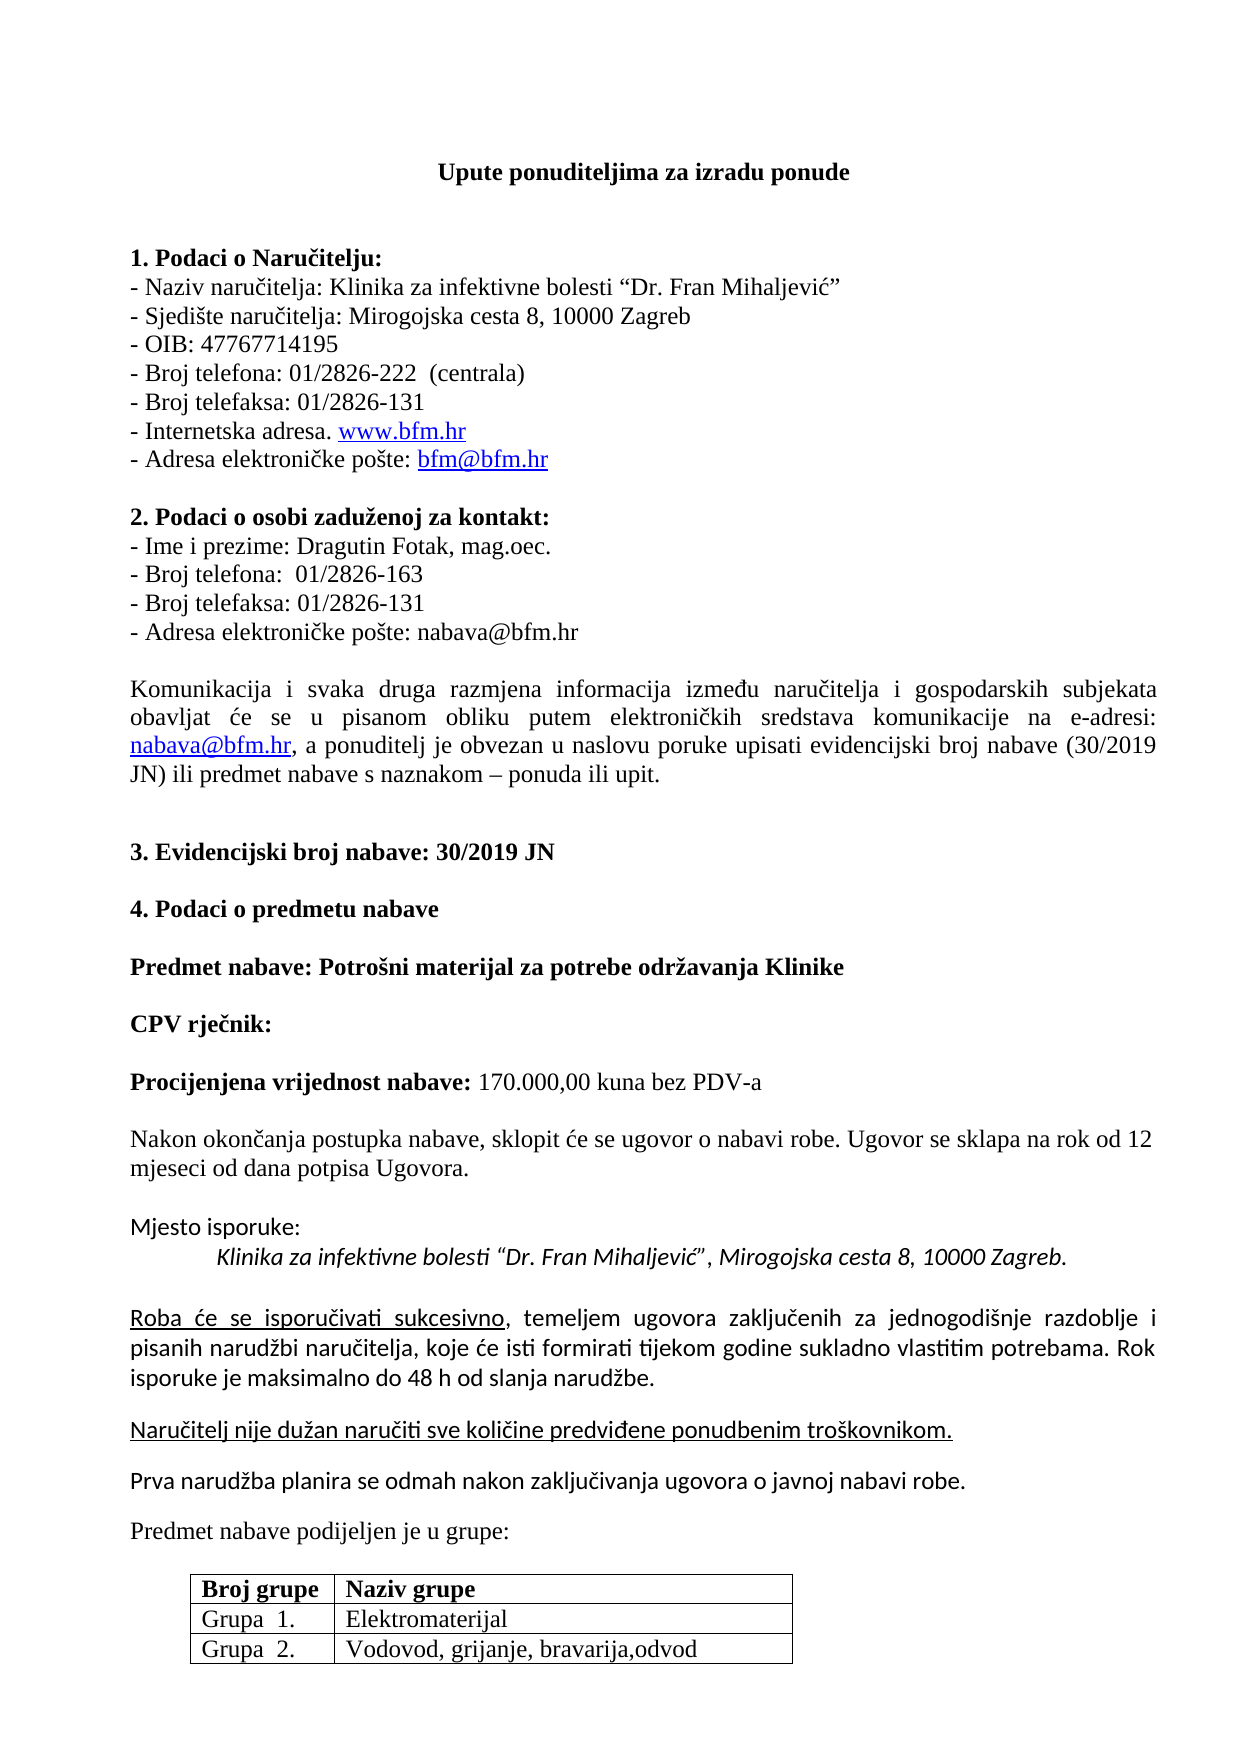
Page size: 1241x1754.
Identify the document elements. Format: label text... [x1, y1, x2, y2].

list Klinika za infektivne bolesti “Dr. Fran Mihaljević”, Mirogojska cesta 8, 10000 Zagreb. [130, 1241, 1157, 1272]
text Predmet nabave: Potrošni materijal za potrebe održavanja Klinike [130, 952, 1157, 981]
text - Internetska adresa. www.bfm.hr [130, 416, 1157, 444]
text 3. Evidencijski broj nabave: 30/2019 JN [130, 837, 1157, 866]
table_cell Grupa 1. [191, 1604, 334, 1633]
list Mjesto isporuke: [130, 1211, 1157, 1241]
text Roba će se isporučivati sukcesivno, temeljem ugovora zaključenih za jednogodišnje razdoblje i pisanih narudžbi naručitelja, koje će isti formirati tijekom godine sukladno vlastitim potrebama. Rok isporuke je maksimalno do 48 h od slanja narudžbe. [130, 1302, 1157, 1393]
table_header Broj grupe [191, 1575, 334, 1603]
text CPV rječnik: [130, 1009, 1157, 1038]
text Upute ponuditeljima za izradu ponude [130, 157, 1157, 186]
text 4. Podaci o predmetu nabave [130, 894, 1157, 923]
text Naručitelj nije dužan naručiti sve količine predviđene ponudbenim troškovnikom. [130, 1414, 1157, 1444]
text - Adresa elektroničke pošte: bfm@bfm.hr [130, 444, 1157, 473]
text - Broj telefona: 01/2826-222 (centrala) [130, 358, 1157, 387]
text Procijenjena vrijednost nabave: 170.000,00 kuna bez PDV-a [130, 1067, 1157, 1096]
text - Adresa elektroničke pošte: nabava@bfm.hr [130, 617, 1157, 646]
table_cell Grupa 2. [191, 1634, 334, 1663]
text Nakon okončanja postupka nabave, sklopit će se ugovor o nabavi robe. Ugovor se sklapa na rok od 12 mjeseci od dana potpisa Ugovora. [130, 1124, 1157, 1182]
text - Sjedište naručitelja: Mirogojska cesta 8, 10000 Zagreb [130, 301, 1157, 329]
text Komunikacija i svaka druga razmjena informacija između naručitelja i gospodarskih subjekata obavljat će se u pisanom obliku putem elektroničkih sredstava komunikacije na e-adresi: nabava@bfm.hr, a ponuditelj je obvezan u naslovu poruke upisati evidencijski broj nabave (30/2019 JN) ili predmet nabave s naznakom – ponuda ili upit. [130, 674, 1157, 787]
table_cell Vodovod, grijanje, bravarija,odvod [335, 1634, 792, 1663]
text 1. Podaci o Naručitelju: [130, 243, 1157, 272]
text Predmet nabave podijeljen je u grupe: [130, 1516, 1157, 1545]
table_header Naziv grupe [335, 1575, 792, 1603]
text 2. Podaci o osobi zaduženoj za kontakt: [130, 502, 1157, 531]
text - Naziv naručitelja: Klinika za infektivne bolesti “Dr. Fran Mihaljević” [130, 272, 1157, 301]
text - Broj telefaksa: 01/2826-131 [130, 588, 1157, 617]
text - Ime i prezime: Dragutin Fotak, mag.oec. [130, 531, 1157, 559]
table_cell Elektromaterijal [335, 1604, 792, 1633]
text - OIB: 47767714195 [130, 329, 1157, 358]
text - Broj telefona: 01/2826-163 [130, 559, 1157, 588]
text Prva narudžba planira se odmah nakon zaključivanja ugovora o javnoj nabavi robe. [130, 1465, 1157, 1495]
text - Broj telefaksa: 01/2826-131 [130, 387, 1157, 416]
